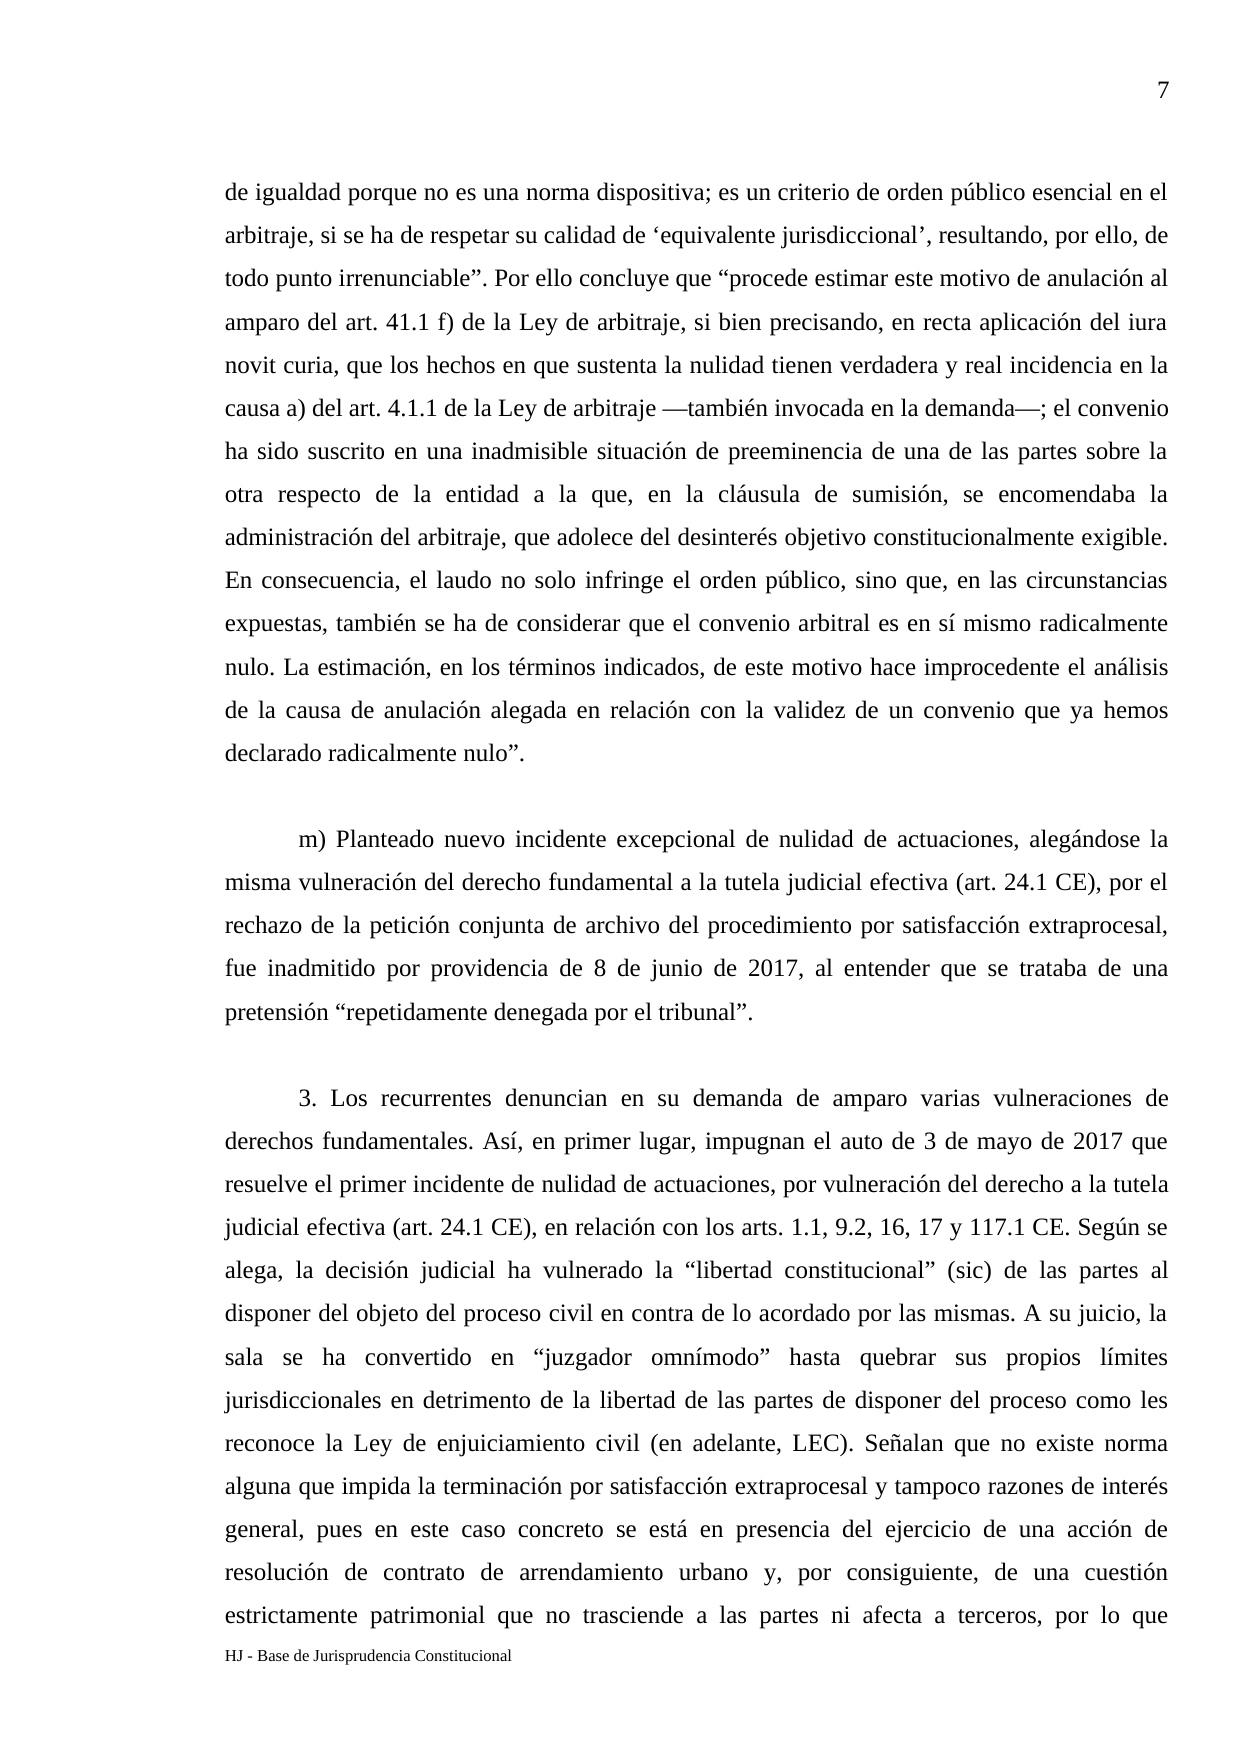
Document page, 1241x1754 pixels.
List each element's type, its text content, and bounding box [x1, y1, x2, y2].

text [224, 1083, 1169, 1629]
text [224, 177, 1169, 767]
text m) Planteado nuevo incidente excepcional de nulidad de actuaciones, alegándose la misma vulneración del derecho fundamental a la tutela judicial efectiva (art. 24.1 CE), por el rechazo de la petición conjunta de archivo del procedimiento por satisfacción extraprocesal, fue inadmitido por providencia de 8 de junio de 2017, al entender que se trataba de una pretensión “repetidamente denegada por el tribunal”. [224, 824, 1169, 1025]
